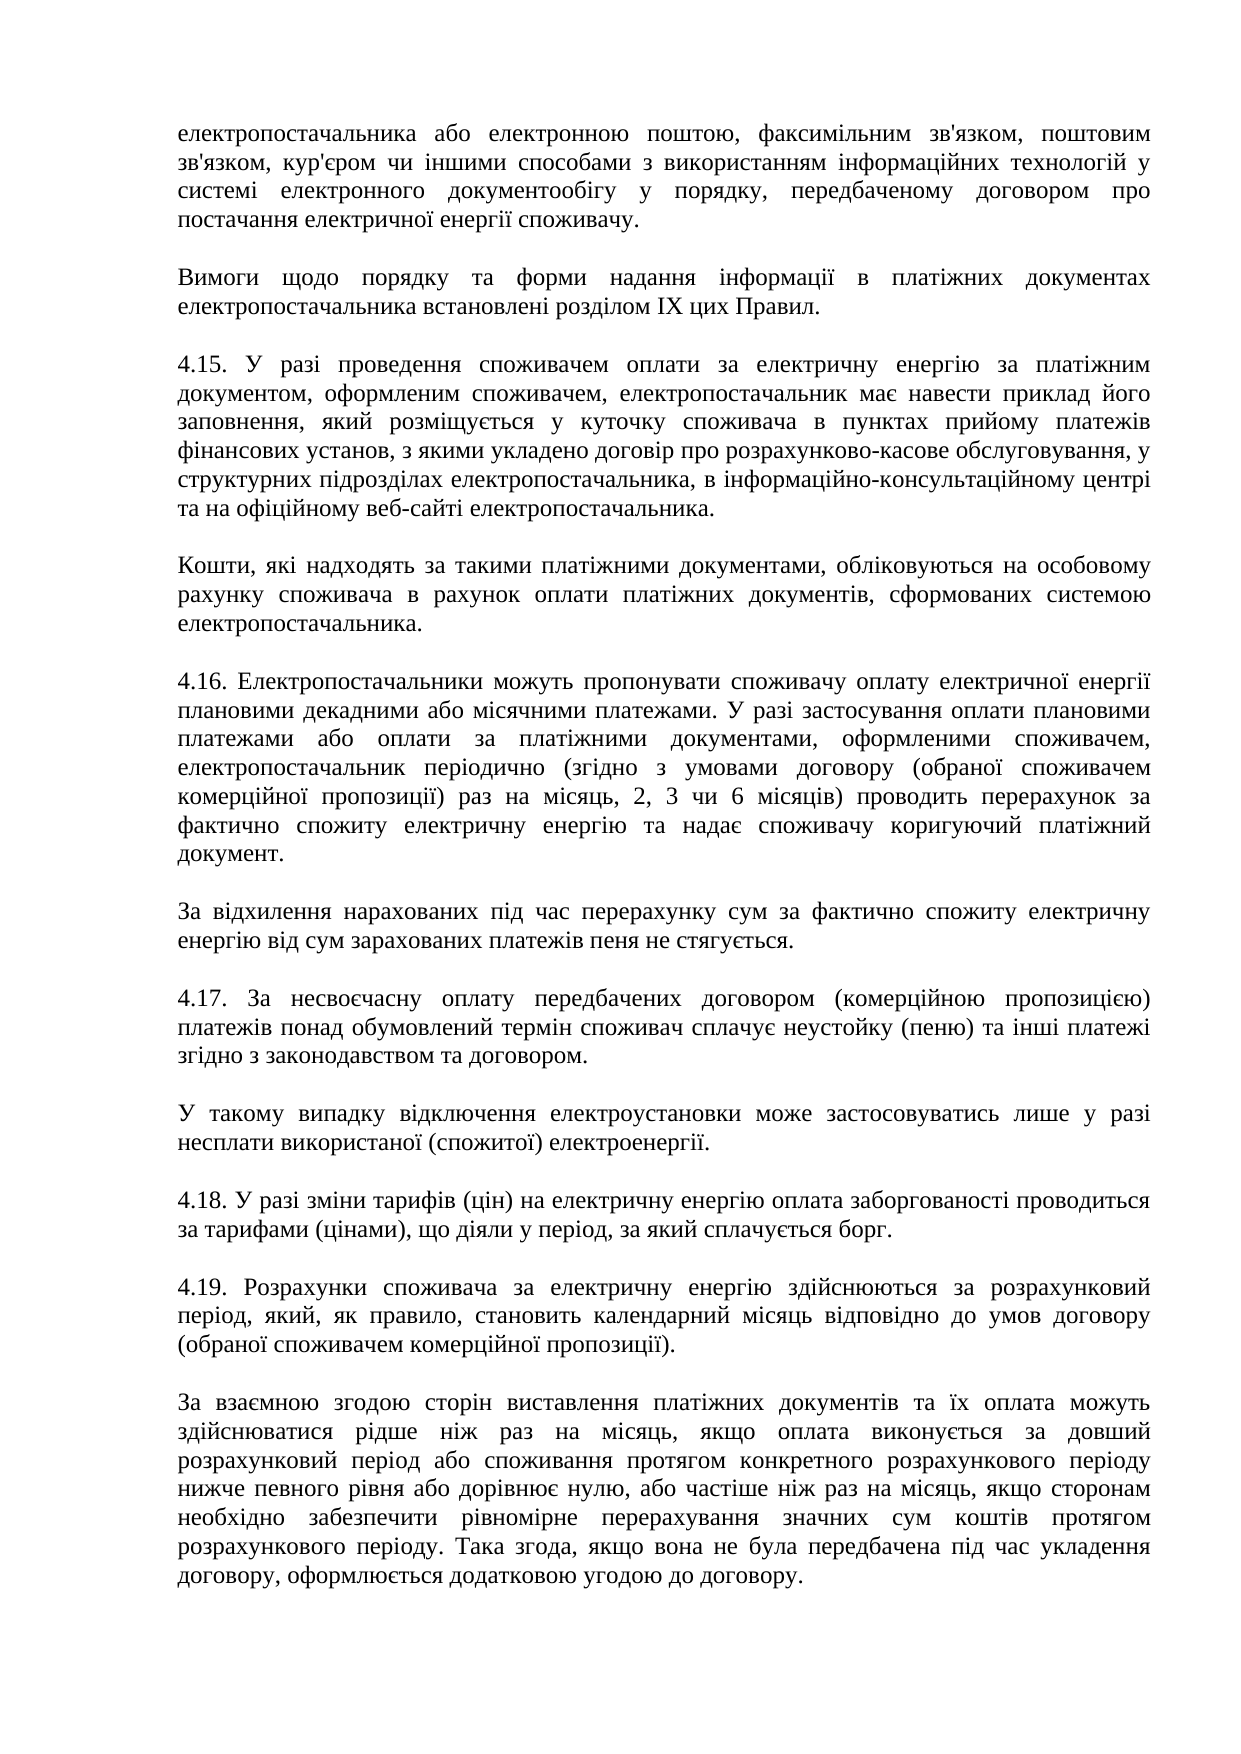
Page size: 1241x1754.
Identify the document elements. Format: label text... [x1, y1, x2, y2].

text 4.15. У разі проведення споживачем оплати за електричну енергію за платіжним документом, оформленим споживачем, електропостачальник має навести приклад його заповнення, який розміщується у куточку споживача в пунктах прийому платежів фінансових установ, з якими укладено договір про розрахунково-касове обслуговування, у структурних підрозділах електропостачальника, в інформаційно-консультаційному центрі та на офіційному веб-сайті електропостачальника. [177, 349, 1152, 521]
text 4.19. Розрахунки споживача за електричну енергію здійснюються за розрахунковий період, який, як правило, становить календарний місяць відповідно до умов договору (обраної споживачем комерційної пропозиції). [177, 1272, 1152, 1358]
text Кошти, які надходять за такими платіжними документами, обліковуються на особовому рахунку споживача в рахунок оплати платіжних документів, сформованих системою електропостачальника. [177, 551, 1152, 637]
text Вимоги щодо порядку та форми надання інформації в платіжних документах електропостачальника встановлені розділом ІХ цих Правил. [177, 262, 1152, 320]
text 4.17. За несвоєчасну оплату передбачених договором (комерційною пропозицією) платежів понад обумовлений термін споживач сплачує неустойку (пеню) та інші платежі згідно з законодавством та договором. [177, 983, 1152, 1069]
text 4.18. У разі зміни тарифів (цін) на електричну енергію оплата заборгованості проводиться за тарифами (цінами), що діяли у період, за який сплачується борг. [177, 1185, 1152, 1243]
text 4.16. Електропостачальники можуть пропонувати споживачу оплату електричної енергії плановими декадними або місячними платежами. У разі застосування оплати плановими платежами або оплати за платіжними документами, оформленими споживачем, електропостачальник періодично (згідно з умовами договору (обраної споживачем комерційної пропозиції) раз на місяць, 2, 3 чи 6 місяців) проводить перерахунок за фактично спожиту електричну енергію та надає споживачу коригуючий платіжний документ. [177, 666, 1152, 867]
text За відхилення нарахованих під час перерахунку сум за фактично спожиту електричну енергію від сум зарахованих платежів пеня не стягується. [177, 896, 1152, 954]
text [177, 118, 1152, 233]
text За взаємною згодою сторін виставлення платіжних документів та їх оплата можуть здійснюватися рідше ніж раз на місяць, якщо оплата виконується за довший розрахунковий період або споживання протягом конкретного розрахункового періоду нижче певного рівня або дорівнює нулю, або частіше ніж раз на місяць, якщо сторонам необхідно забезпечити рівномірне перерахування значних сум коштів протягом розрахункового періоду. Така згода, якщо вона не була передбачена під час укладення договору, оформлюється додатковою угодою до договору. [177, 1387, 1152, 1588]
text У такому випадку відключення електроустановки може застосовуватись лише у разі несплати використаної (спожитої) електроенергії. [177, 1098, 1152, 1156]
